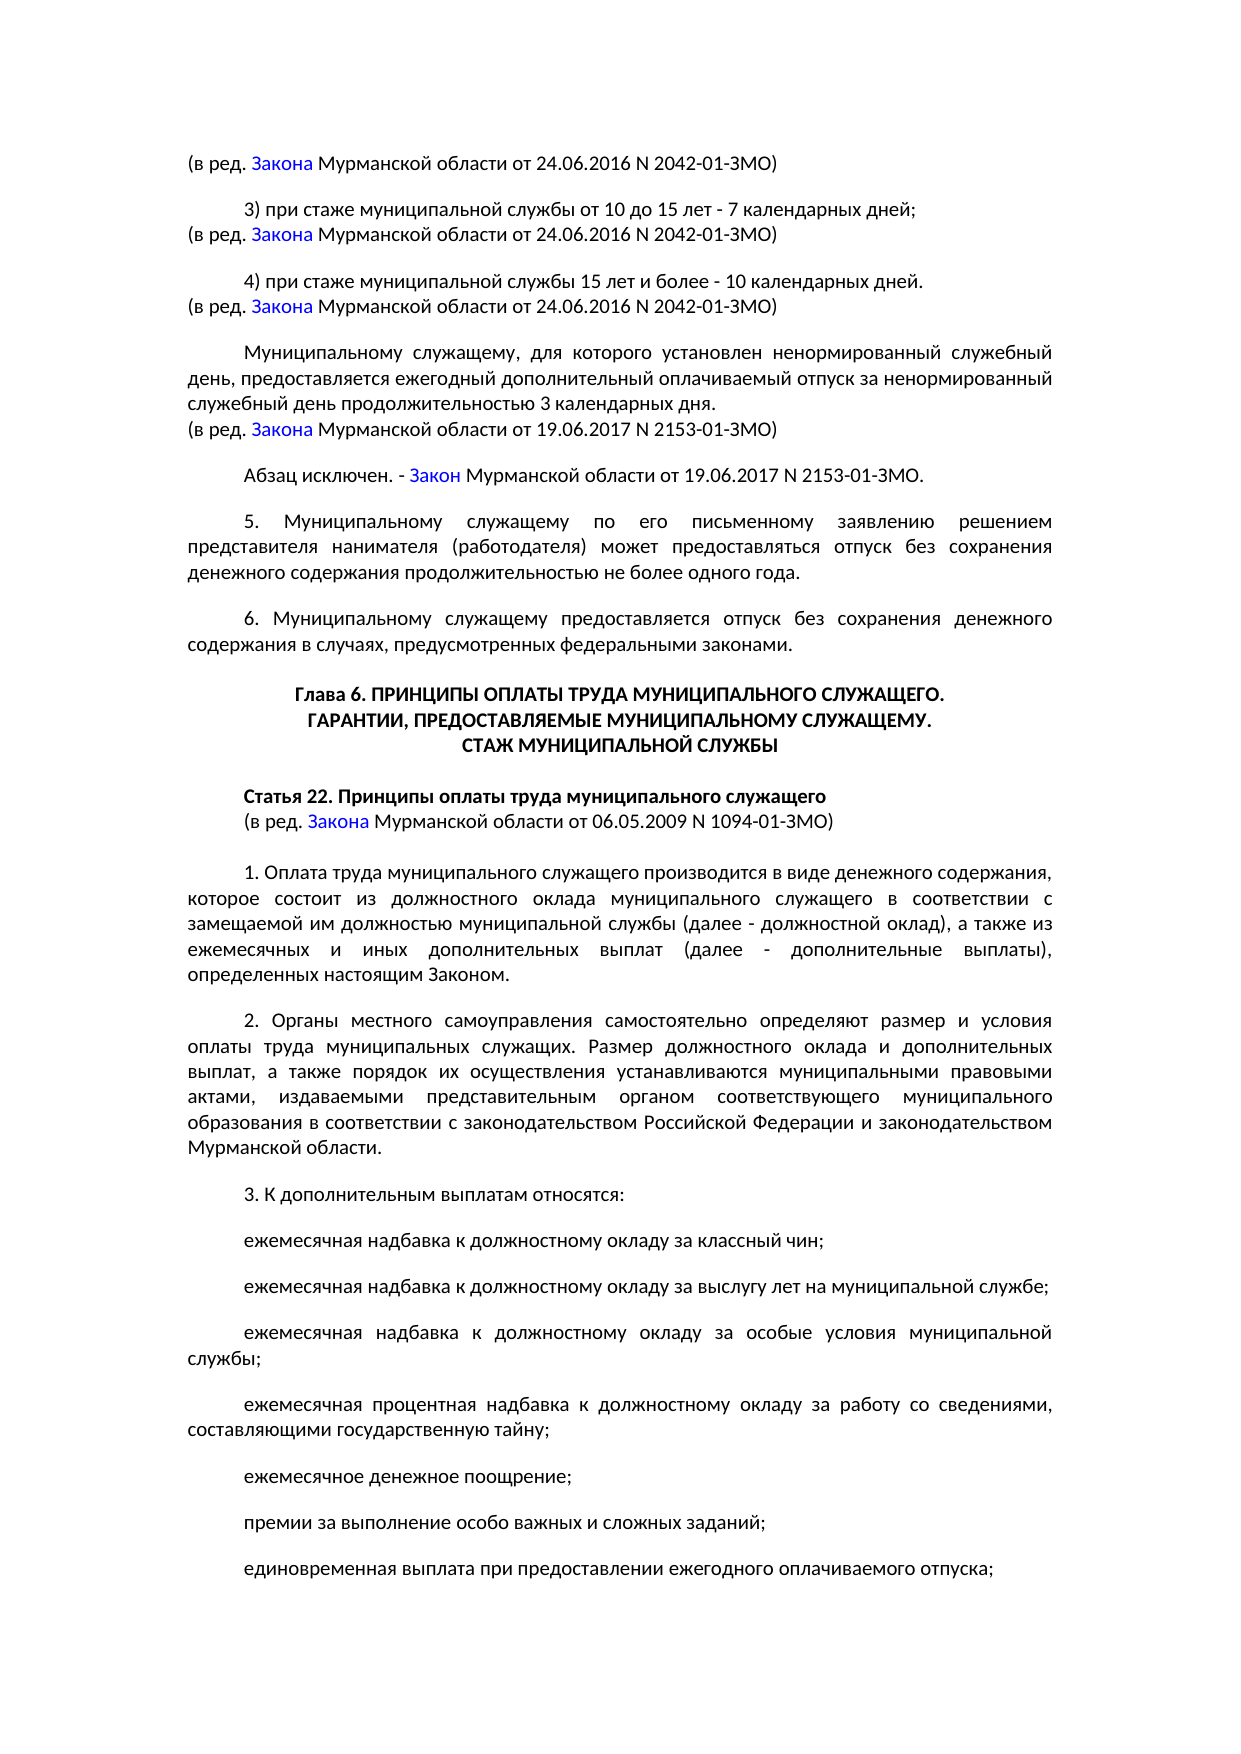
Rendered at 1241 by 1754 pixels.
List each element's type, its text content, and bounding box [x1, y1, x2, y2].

text 3. К дополнительным выплатам относятся: [187, 1181, 1053, 1206]
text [187, 222, 1053, 247]
text премии за выполнение особо важных и сложных заданий; [187, 1509, 1053, 1534]
text ежемесячное денежное поощрение; [187, 1463, 1053, 1488]
text единовременная выплата при предоставлении ежегодного оплачиваемого отпуска; [187, 1555, 1053, 1581]
text 6. Муниципальному служащему предоставляется отпуск без сохранения денежного содержания в случаях, предусмотренных федеральными законами. [187, 605, 1053, 656]
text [187, 150, 1053, 175]
text 3) при стаже муниципальной службы от 10 до 15 лет - 7 календарных дней; [187, 196, 1053, 222]
text Муниципальному служащему, для которого установлен ненормированный служебный день, предоставляется ежегодный дополнительный оплачиваемый отпуск за ненормированный служебный день продолжительностью 3 календарных дня. [187, 339, 1053, 416]
title ГАРАНТИИ, ПРЕДОСТАВЛЯЕМЫЕ МУНИЦИПАЛЬНОМУ СЛУЖАЩЕМУ. [187, 707, 1053, 732]
title СТАЖ МУНИЦИПАЛЬНОЙ СЛУЖБЫ [187, 732, 1053, 758]
text Абзац исключен. - Закон Мурманской области от 19.06.2017 N 2153-01-ЗМО. [187, 462, 1053, 487]
text ежемесячная надбавка к должностному окладу за особые условия муниципальной службы; [187, 1319, 1053, 1370]
text 1. Оплата труда муниципального служащего производится в виде денежного содержания, которое состоит из должностного оклада муниципального служащего в соответствии с замещаемой им должностью муниципальной службы (далее - должностной оклад), а также из ежемесячных и иных дополнительных выплат (далее - дополнительные выплаты), определенных настоящим Законом. [187, 859, 1053, 987]
text ежемесячная надбавка к должностному окладу за выслугу лет на муниципальной службе; [187, 1273, 1053, 1299]
text (в ред. Закона Мурманской области от 24.06.2016 N 2042-01-ЗМО) [187, 293, 1053, 319]
title Глава 6. ПРИНЦИПЫ ОПЛАТЫ ТРУДА МУНИЦИПАЛЬНОГО СЛУЖАЩЕГО. [187, 682, 1053, 707]
text (в ред. Закона Мурманской области от 19.06.2017 N 2153-01-ЗМО) [187, 416, 1053, 441]
text ежемесячная процентная надбавка к должностному окладу за работу со сведениями, составляющими государственную тайну; [187, 1391, 1053, 1442]
text 2. Органы местного самоуправления самостоятельно определяют размер и условия оплаты труда муниципальных служащих. Размер должностного оклада и дополнительных выплат, а также порядок их осуществления устанавливаются муниципальными правовыми актами, издаваемыми представительным органом соответствующего муниципального образования в соответствии с законодательством Российской Федерации и законодательством Мурманской области. [187, 1007, 1053, 1160]
text 4) при стаже муниципальной службы 15 лет и более - 10 календарных дней. [187, 268, 1053, 293]
text 5. Муниципальному служащему по его письменному заявлению решением представителя нанимателя (работодателя) может предоставляться отпуск без сохранения денежного содержания продолжительностью не более одного года. [187, 508, 1053, 584]
text (в ред. Закона Мурманской области от 06.05.2009 N 1094-01-ЗМО) [187, 809, 1053, 834]
title Статья 22. Принципы оплаты труда муниципального служащего [187, 783, 1053, 809]
text ежемесячная надбавка к должностному окладу за классный чин; [187, 1227, 1053, 1252]
